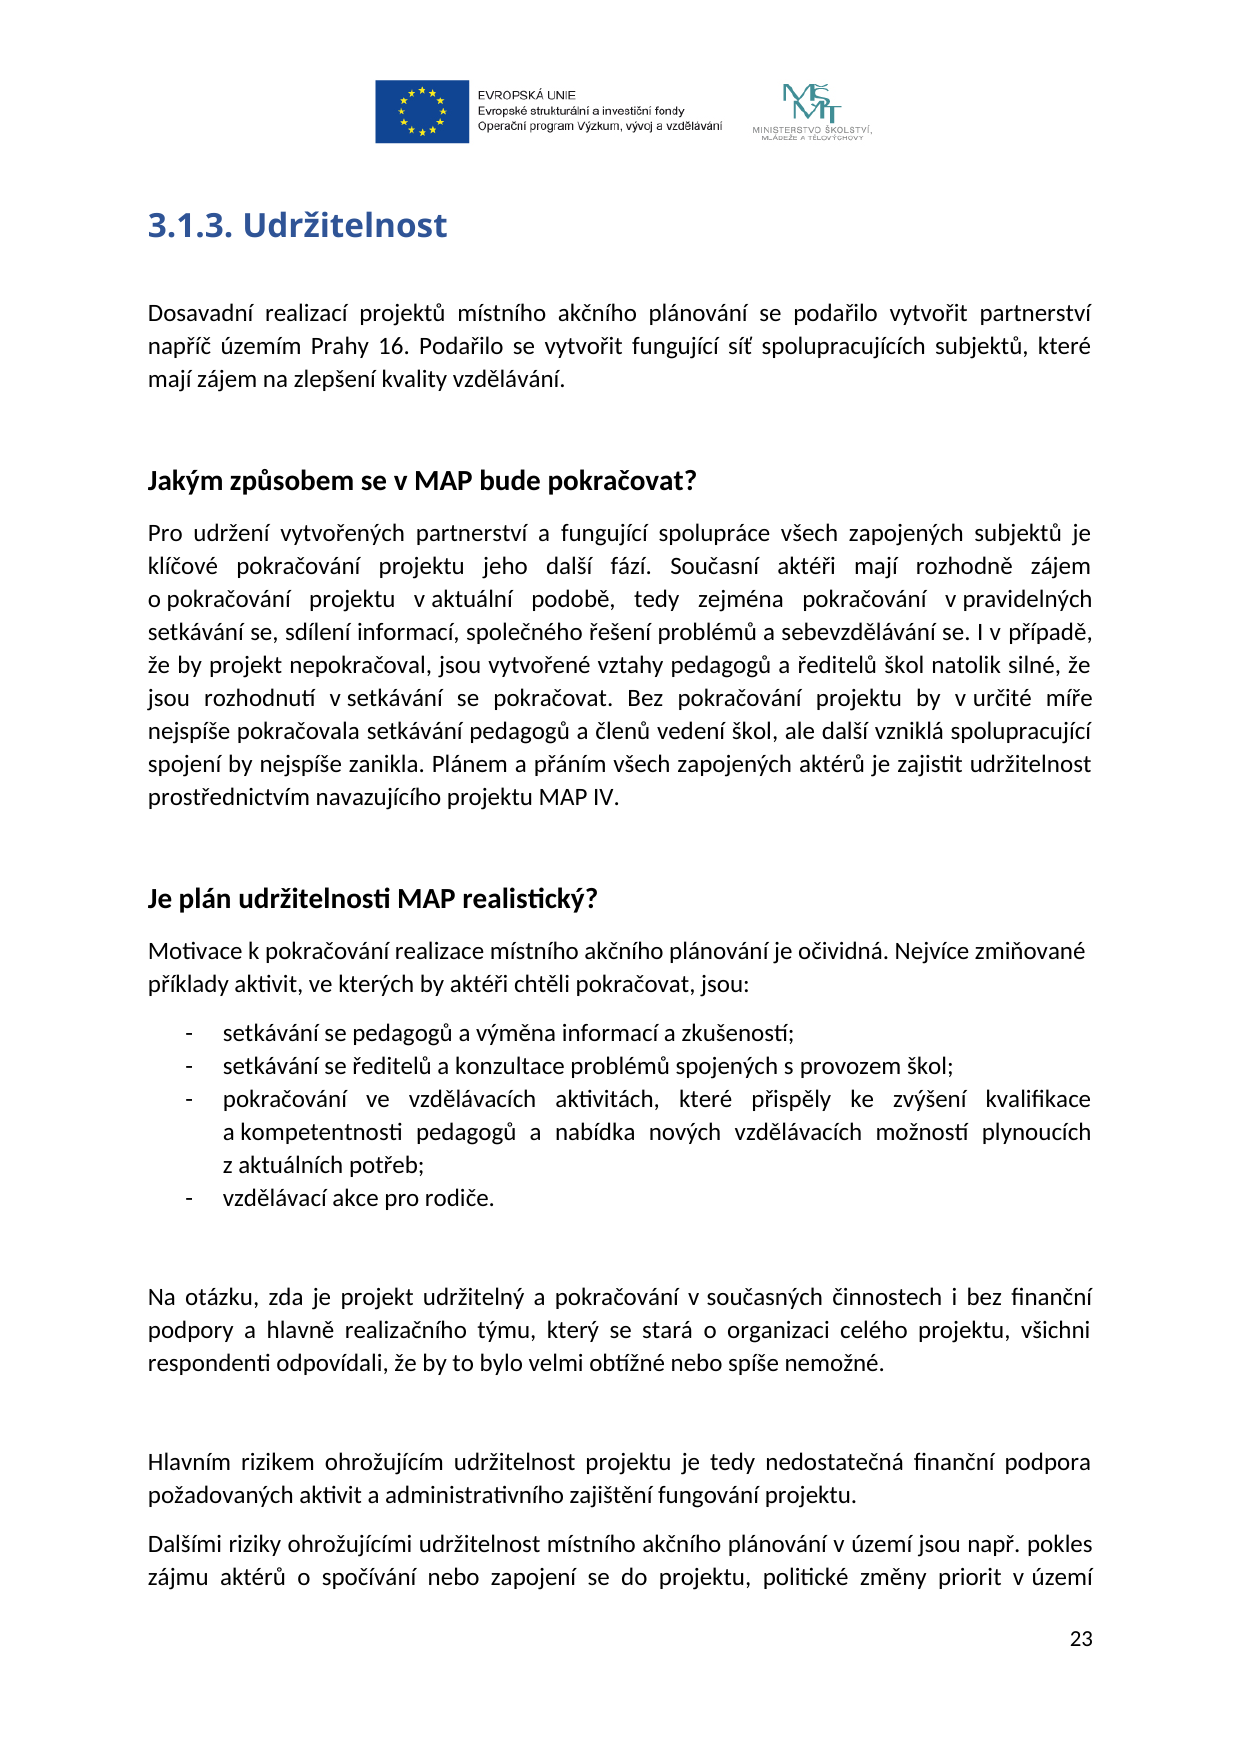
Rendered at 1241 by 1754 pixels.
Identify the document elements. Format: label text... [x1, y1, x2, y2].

text Hlavním rizikem ohrožujícím udržitelnost projektu je tedy nedostatečná finanční podpora požadovaných aktivit a administrativního zajištění fungování projektu. [148, 1446, 1093, 1509]
list vzdělávací akce pro rodiče. [185, 1182, 1093, 1212]
list setkávání se pedagogů a výměna informací a zkušeností; [185, 1017, 1093, 1048]
list setkávání se ředitelů a konzultace problémů spojených s provozem škol; [185, 1050, 1093, 1081]
text Na otázku, zda je projekt udržitelný a pokračování v současných činnostech i bez finanční podpory a hlavně realizačního týmu, který se stará o organizaci celého projektu, všichni respondenti odpovídali, že by to bylo velmi obtížné nebo spíše nemožné. [148, 1281, 1093, 1377]
text Je plán udržitelnosti MAP realistický? [148, 880, 1093, 915]
text Dosavadní realizací projektů místního akčního plánování se podařilo vytvořit partnerství napříč územím Prahy 16. Podařilo se vytvořit fungující síť spolupracujících subjektů, které mají zájem na zlepšení kvality vzdělávání. [148, 297, 1093, 393]
text Motivace k pokračování realizace místního akčního plánování je očividná. Nejvíce zmiňované příklady aktivit, ve kterých by aktéři chtěli pokračovat, jsou: [148, 935, 1093, 998]
list pokračování ve vzdělávacích aktivitách, které přispěly ke zvýšení kvalifikace a kompetentnosti pedagogů a nabídka nových vzdělávacích možností plynoucích z aktuálních potřeb; [185, 1083, 1093, 1179]
picture [341, 73, 899, 174]
text Jakým způsobem se v MAP bude pokračovat? [148, 462, 1093, 498]
subtitle 3.1.3. Udržitelnost [148, 201, 1093, 247]
text Pro udržení vytvořených partnerství a fungující spolupráce všech zapojených subjektů je klíčové pokračování projektu jeho další fází. Současní aktéři mají rozhodně zájem o pokračování projektu v aktuální podobě, tedy zejména pokračování v pravidelných setkávání se, sdílení informací, společného řešení problémů a sebevzdělávání se. I v případě, že by projekt nepokračoval, jsou vytvořené vztahy pedagogů a ředitelů škol natolik silné, že jsou rozhodnutí v setkávání se pokračovat. Bez pokračování projektu by v určité míře nejspíše pokračovala setkávání pedagogů a členů vedení škol, ale další vzniklá spolupracující spojení by nejspíše zanikla. Plánem a přáním všech zapojených aktérů je zajistit udržitelnost prostřednictvím navazujícího projektu MAP IV. [148, 517, 1093, 811]
